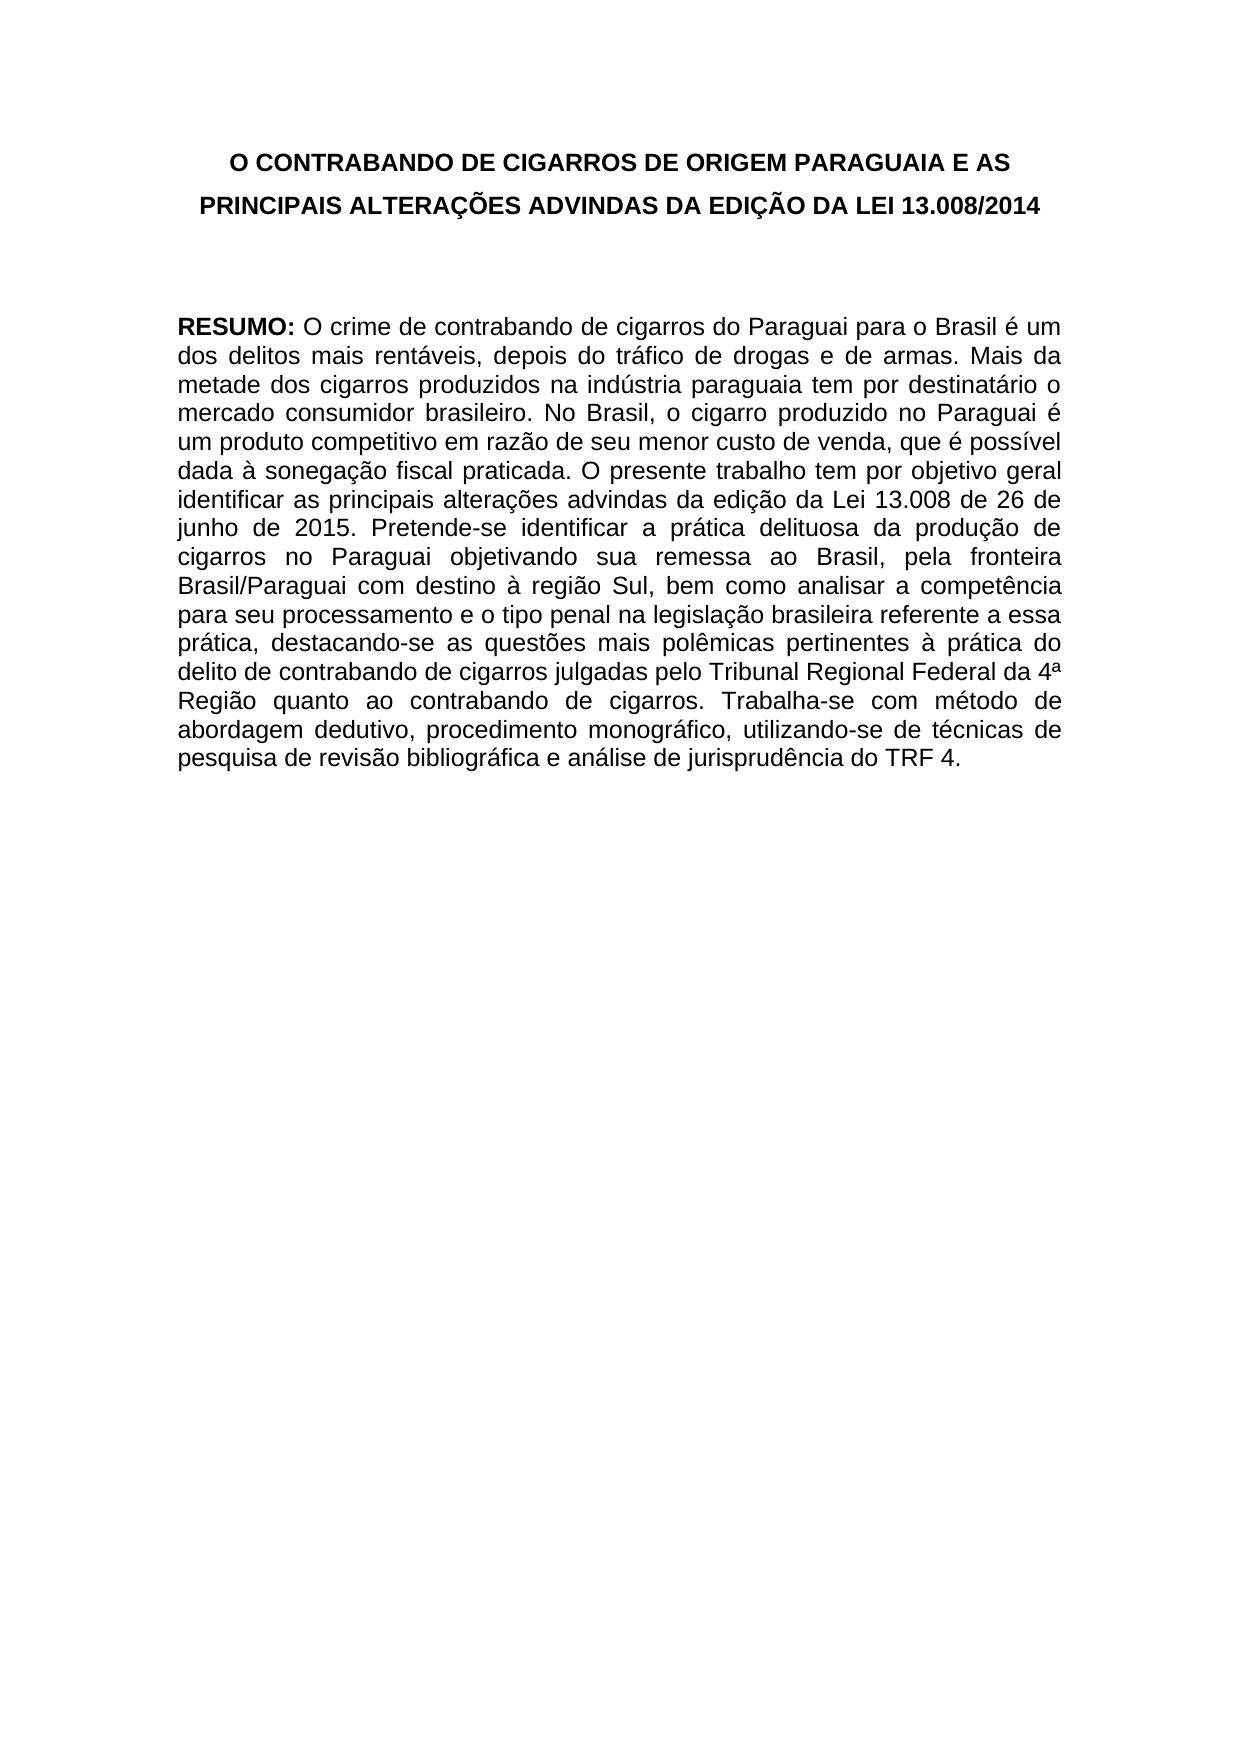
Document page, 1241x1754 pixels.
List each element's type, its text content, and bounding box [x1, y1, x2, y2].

text O CONTRABANDO DE CIGARROS DE ORIGEM PARAGUAIA E AS PRINCIPAIS ALTERAÇÕES ADVINDAS DA EDIÇÃO DA LEI 13.008/2014 [177, 148, 1063, 219]
text RESUMO: O crime de contrabando de cigarros do Paraguai para o Brasil é um dos delitos mais rentáveis, depois do tráfico de drogas e de armas. Mais da metade dos cigarros produzidos na indústria paraguaia tem por destinatário o mercado consumidor brasileiro. No Brasil, o cigarro produzido no Paraguai é um produto competitivo em razão de seu menor custo de venda, que é possível dada à sonegação fiscal praticada. O presente trabalho tem por objetivo geral identificar as principais alterações advindas da edição da Lei 13.008 de 26 de junho de 2015. Pretende-se identificar a prática delituosa da produção de cigarros no Paraguai objetivando sua remessa ao Brasil, pela fronteira Brasil/Paraguai com destino à região Sul, bem como analisar a competência para seu processamento e o tipo penal na legislação brasileira referente a essa prática, destacando-se as questões mais polêmicas pertinentes à prática do delito de contrabando de cigarros julgadas pelo Tribunal Regional Federal da 4ª Região quanto ao contrabando de cigarros. Trabalha-se com método de abordagem dedutivo, procedimento monográfico, utilizando-se de técnicas de pesquisa de revisão bibliográfica e análise de jurisprudência do TRF 4. [177, 312, 1063, 772]
